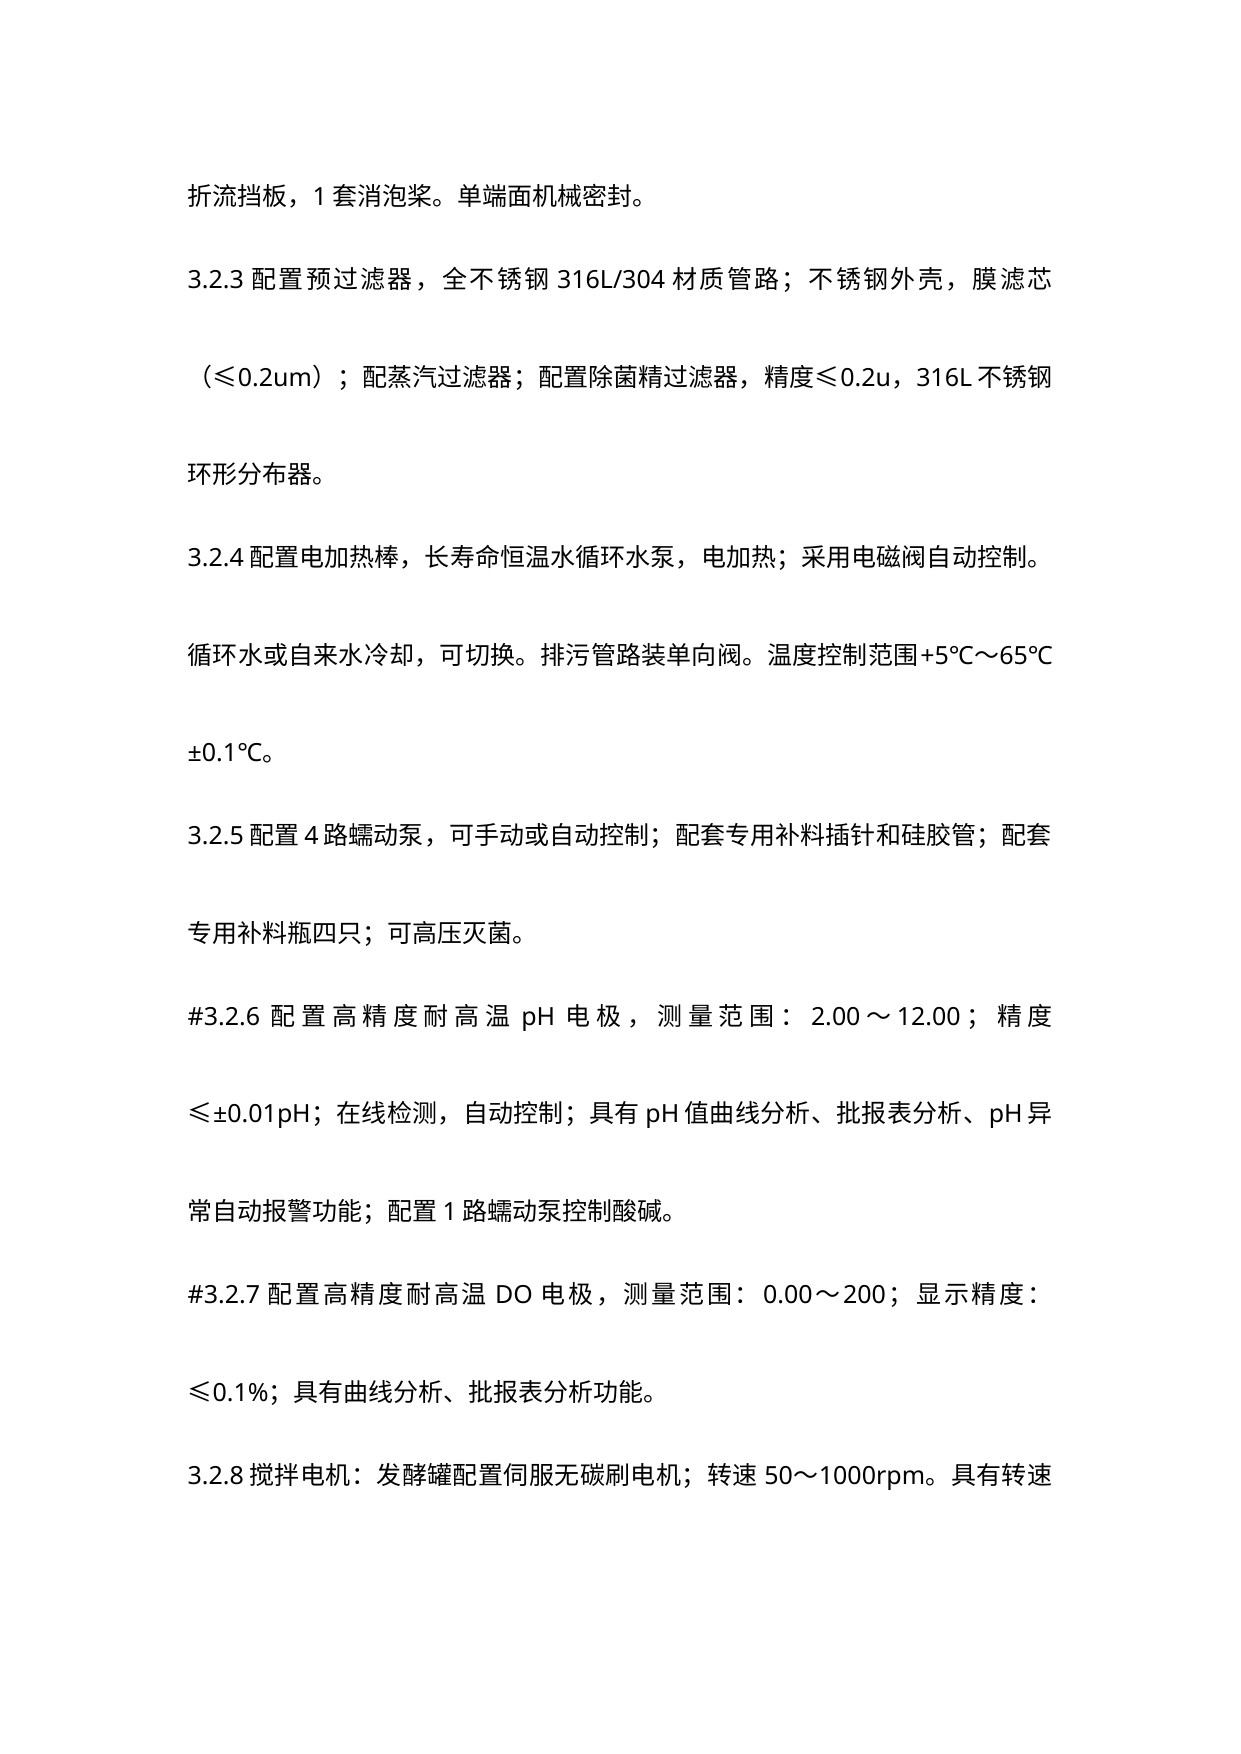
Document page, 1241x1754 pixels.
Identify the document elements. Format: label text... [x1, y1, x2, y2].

text #3.2.7配置高精度耐高温DO电极，测量范围：0.00～200；显示精度：≤0.1%；具有曲线分析、批报表分析功能。 [187, 1260, 1053, 1423]
text 3.2.4配置电加热棒，长寿命恒温水循环水泵，电加热；采用电磁阀自动控制。循环水或自来水冷却，可切换。排污管路装单向阀。温度控制范围+5℃～65℃±0.1℃。 [187, 523, 1053, 783]
text 3.2.5配置4路蠕动泵，可手动或自动控制；配套专用补料插针和硅胶管；配套专用补料瓶四只；可高压灭菌。 [187, 801, 1053, 964]
text #3.2.6配置高精度耐高温pH电极，测量范围：2.00～12.00；精度≤±0.01pH；在线检测，自动控制；具有pH值曲线分析、批报表分析、pH异常自动报警功能；配置1路蠕动泵控制酸碱。 [187, 982, 1053, 1242]
text 3.2.3配置预过滤器，全不锈钢316L/304材质管路；不锈钢外壳，膜滤芯（≤0.2um）；配蒸汽过滤器；配置除菌精过滤器，精度≤0.2u，316L不锈钢环形分布器。 [187, 245, 1053, 505]
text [187, 162, 1053, 227]
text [187, 1441, 1053, 1506]
